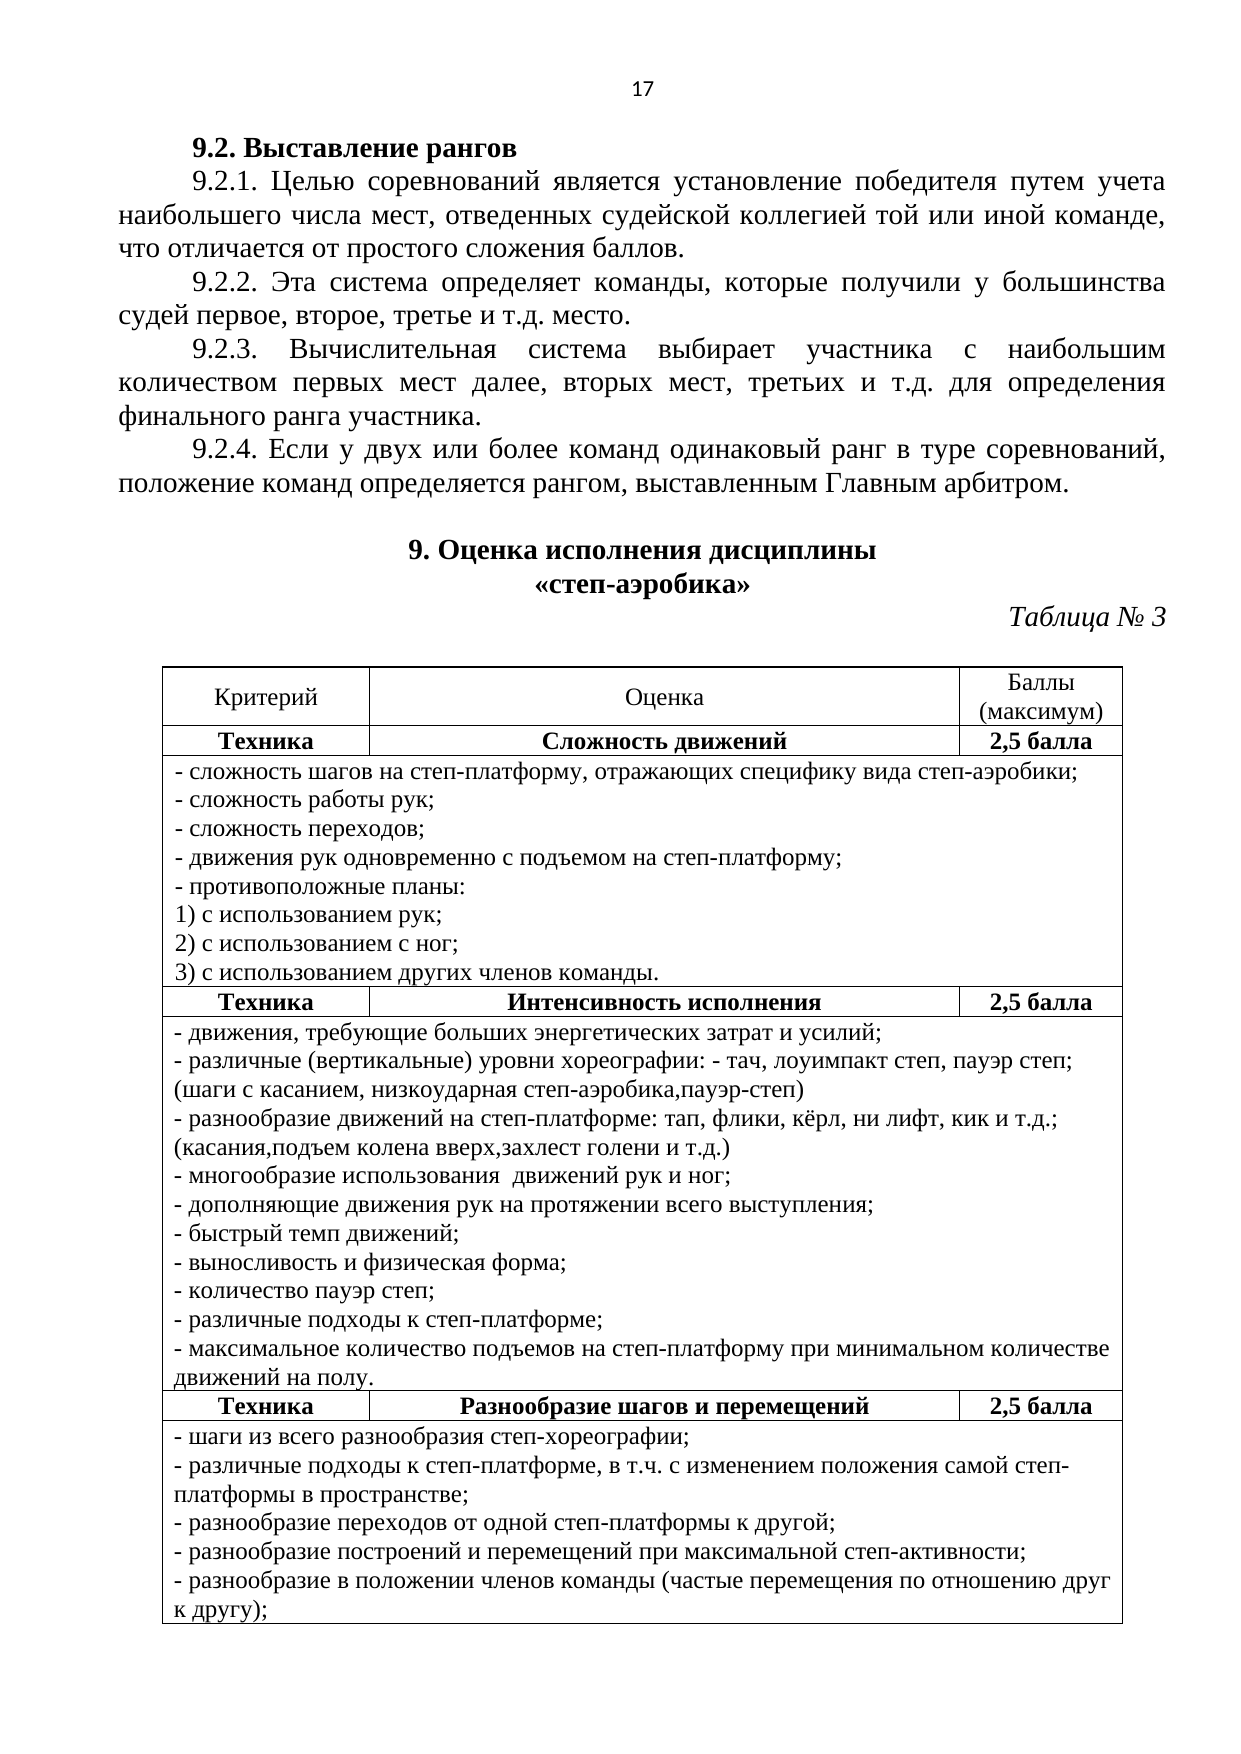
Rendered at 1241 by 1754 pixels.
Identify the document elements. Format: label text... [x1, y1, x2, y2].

text «степ-аэробика» [118, 566, 1167, 599]
table_header Оценка [370, 668, 959, 725]
text 9.2.3. Вычислительная система выбирает участника с наибольшим количеством первых мест далее, вторых мест, третьих и т.д. для определения финального ранга участника. [118, 331, 1167, 432]
table_cell 2,5 балла [960, 726, 1122, 755]
table_cell Интенсивность исполнения [370, 987, 959, 1016]
table_cell Техника [163, 1391, 369, 1420]
table_cell Сложность движений [370, 726, 959, 755]
table_cell 2,5 балла [960, 987, 1122, 1016]
text 9.2.1. Целью соревнований является установление победителя путем учета наибольшего числа мест, отведенных судейской коллегией той или иной команде, что отличается от простого сложения баллов. [118, 163, 1167, 264]
table_cell Техника [163, 726, 369, 755]
text 9.2. Выставление рангов [118, 130, 1167, 163]
text 9.2.2. Эта система определяет команды, которые получили у большинства судей первое, второе, третье и т.д. место. [118, 264, 1167, 331]
text Таблица № 3 [118, 599, 1167, 633]
table_cell Техника [163, 987, 369, 1016]
table_header Баллы (максимум) [960, 668, 1122, 725]
table_cell 2,5 балла [960, 1391, 1122, 1420]
table_cell - движения, требующие больших энергетических затрат и усилий; - различные (вертикальные) уровни хореографии: - тач, лоуимпакт степ, пауэр степ;(шаги с касанием, низкоударная степ-аэробика,пауэр-степ) - разнообразие движений на степ-платформе: тап, флики, кёрл, ни лифт, кик и т.д.;(касания,подъем колена вверх,захлест голени и т.д.) - многообразие использования движений рук и ног; - дополняющие движения рук на протяжении всего выступления; - быстрый темп движений; - выносливость и физическая форма; - количество пауэр степ; - различные подходы к степ-платформе; - максимальное количество подъемов на степ-платформу при минимальном количестве движений на полу. [163, 1017, 1122, 1390]
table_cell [163, 1421, 1122, 1622]
text 9. Оценка исполнения дисциплины [118, 532, 1167, 566]
table_cell Разнообразие шагов и перемещений [370, 1391, 959, 1420]
table_header Критерий [163, 668, 369, 725]
text 9.2.4. Если у двух или более команд одинаковый ранг в туре соревнований, положение команд определяется рангом, выставленным Главным арбитром. [118, 432, 1167, 499]
table_cell - сложность шагов на степ-платформу, отражающих специфику вида степ-аэробики; - сложность работы рук; - сложность переходов; - движения рук одновременно с подъемом на степ-платформу; - противоположные планы: 1) с использованием рук; 2) с использованием с ног; 3) с использованием других членов команды. [163, 756, 1122, 986]
